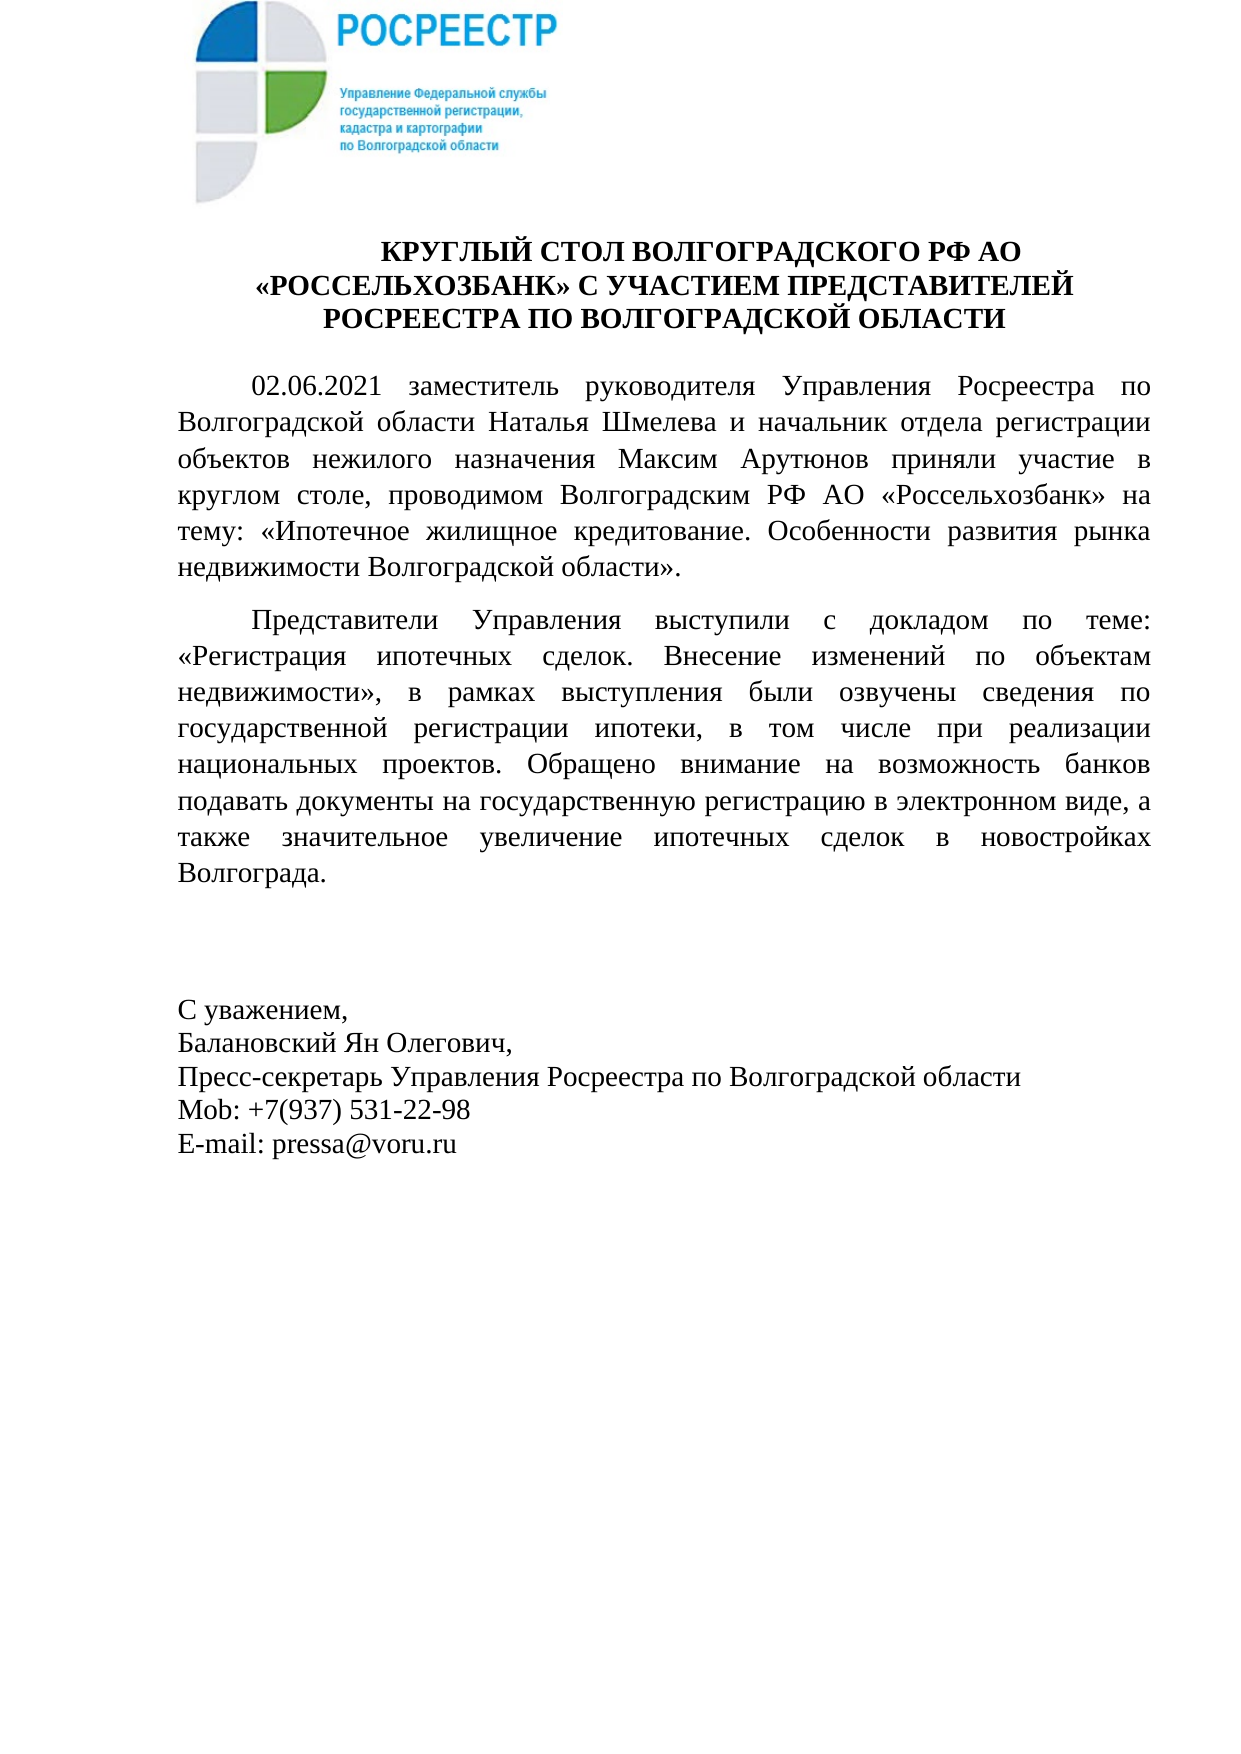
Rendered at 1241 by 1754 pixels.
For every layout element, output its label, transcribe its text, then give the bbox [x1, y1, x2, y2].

text 02.06.2021 заместитель руководителя Управления Росреестра по Волгоградской области Наталья Шмелева и начальник отдела регистрации объектов нежилого назначения Максим Арутюнов приняли участие в круглом столе, проводимом Волгоградским РФ АО «Россельхозбанк» на тему: «Ипотечное жилищное кредитование. Особенности развития рынка недвижимости Волгоградской области». [177, 368, 1152, 583]
text С уважением, [177, 992, 1152, 1025]
text Представители Управления выступили с докладом по теме: «Регистрация ипотечных сделок. Внесение изменений по объектам недвижимости», в рамках выступления были озвучены сведения по государственной регистрации ипотеки, в том числе при реализации национальных проектов. Обращено внимание на возможность банков подавать документы на государственную регистрацию в электронном виде, а также значительное увеличение ипотечных сделок в новостройках Волгограда. [177, 602, 1152, 888]
text E-mail: pressa@voru.ru [177, 1126, 1152, 1159]
text Пресс-секретарь Управления Росреестра по Волгоградской области [177, 1059, 1152, 1092]
text Балановский Ян Олегович, [177, 1025, 1152, 1059]
text КРУГЛЫЙ СТОЛ ВОЛГОГРАДСКОГО РФ АО «РОССЕЛЬХОЗБАНК» С УЧАСТИЕМ ПРЕДСТАВИТЕЛЕЙ РОСРЕЕСТРА ПО ВОЛГОГРАДСКОЙ ОБЛАСТИ [177, 234, 1152, 335]
text Mob: +7(937) 531-22-98 [177, 1092, 1152, 1126]
